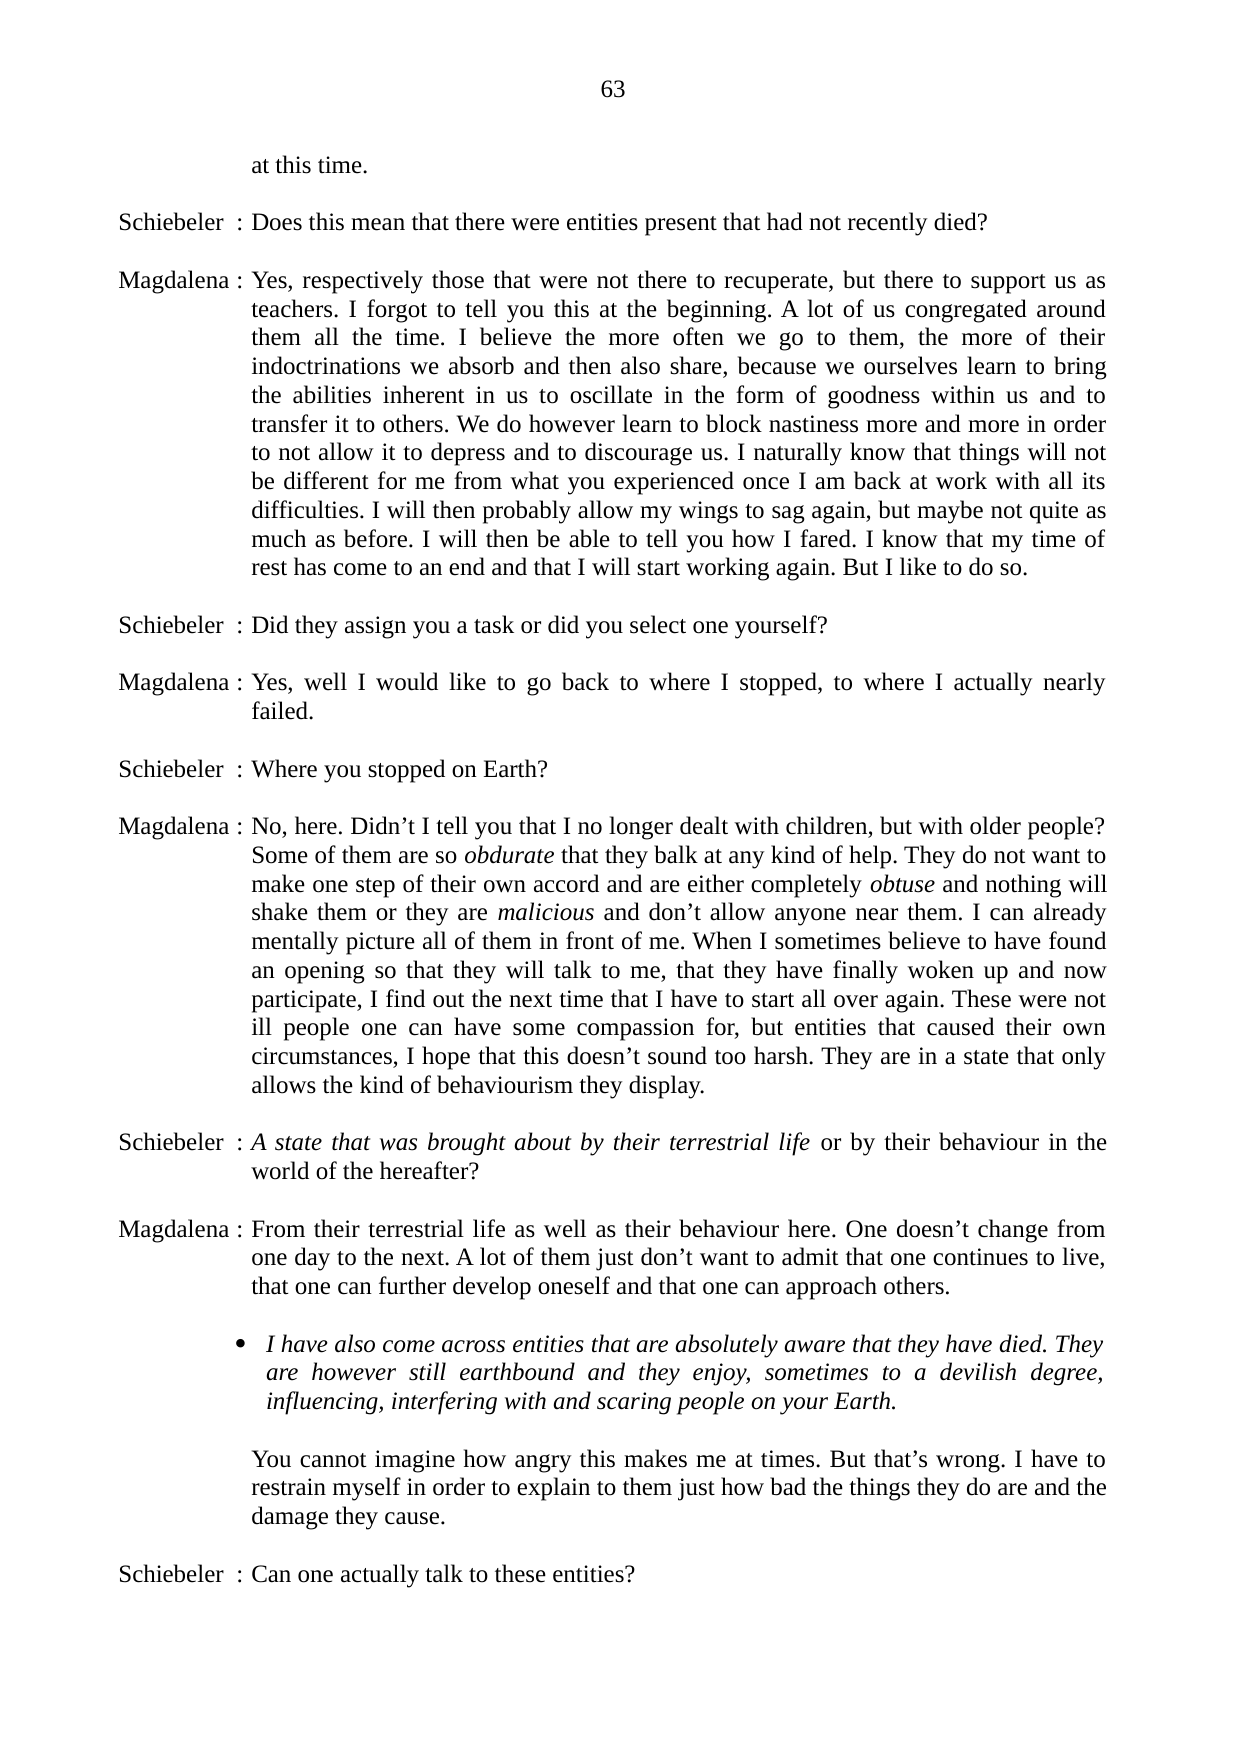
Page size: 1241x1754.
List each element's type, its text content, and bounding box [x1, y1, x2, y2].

text Magdalena : From their terrestrial life as well as their behaviour here. One doesn’t change from one day to the next. A lot of them just don’t want to admit that one continues to live, that one can further develop oneself and that one can approach others. [118, 1214, 1107, 1300]
text Schiebeler : Where you stopped on Earth? [118, 754, 1107, 782]
list I have also come across entities that are absolutely aware that they have died. They are however still earthbound and they enjoy, sometimes to a devilish degree, influencing, interfering with and scaring people on your Earth. [236, 1329, 1107, 1415]
text Schiebeler : A state that was brought about by their terrestrial life or by their behaviour in the world of the hereafter? [118, 1127, 1107, 1185]
text Magdalena : Yes, well I would like to go back to where I stopped, to where I actually nearly failed. [118, 667, 1107, 725]
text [118, 150, 1107, 179]
text You cannot imagine how angry this makes me at times. But that’s wrong. I have to restrain myself in order to explain to them just how bad the things they do are and the damage they cause. [118, 1444, 1107, 1530]
text Magdalena : Yes, respectively those that were not there to recuperate, but there to support us as teachers. I forgot to tell you this at the beginning. A lot of us congregated around them all the time. I believe the more often we go to them, the more of their indoctrinations we absorb and then also share, because we ourselves learn to bring the abilities inherent in us to oscillate in the form of goodness within us and to transfer it to others. We do however learn to block nastiness more and more in order to not allow it to depress and to discourage us. I naturally know that things will not be different for me from what you experienced once I am back at work with all its difficulties. I will then probably allow my wings to sag again, but maybe not quite as much as before. I will then be able to tell you how I fared. I know that my time of rest has come to an end and that I will start working again. But I like to do so. [118, 265, 1107, 581]
text Schiebeler : Did they assign you a task or did you select one yourself? [118, 610, 1107, 639]
text Magdalena : No, here. Didn’t I tell you that I no longer dealt with children, but with older people? Some of them are so obdurate that they balk at any kind of help. They do not want to make one step of their own accord and are either completely obtuse and nothing will shake them or they are malicious and don’t allow anyone near them. I can already mentally picture all of them in front of me. When I sometimes believe to have found an opening so that they will talk to me, that they have finally woken up and now participate, I find out the next time that I have to start all over again. These were not ill people one can have some compassion for, but entities that caused their own circumstances, I hope that this doesn’t sound too harsh. They are in a state that only allows the kind of behaviourism they display. [118, 811, 1107, 1099]
text Schiebeler : Can one actually talk to these entities? [118, 1559, 1107, 1587]
text Schiebeler : Does this mean that there were entities present that had not recently died? [118, 207, 1107, 236]
